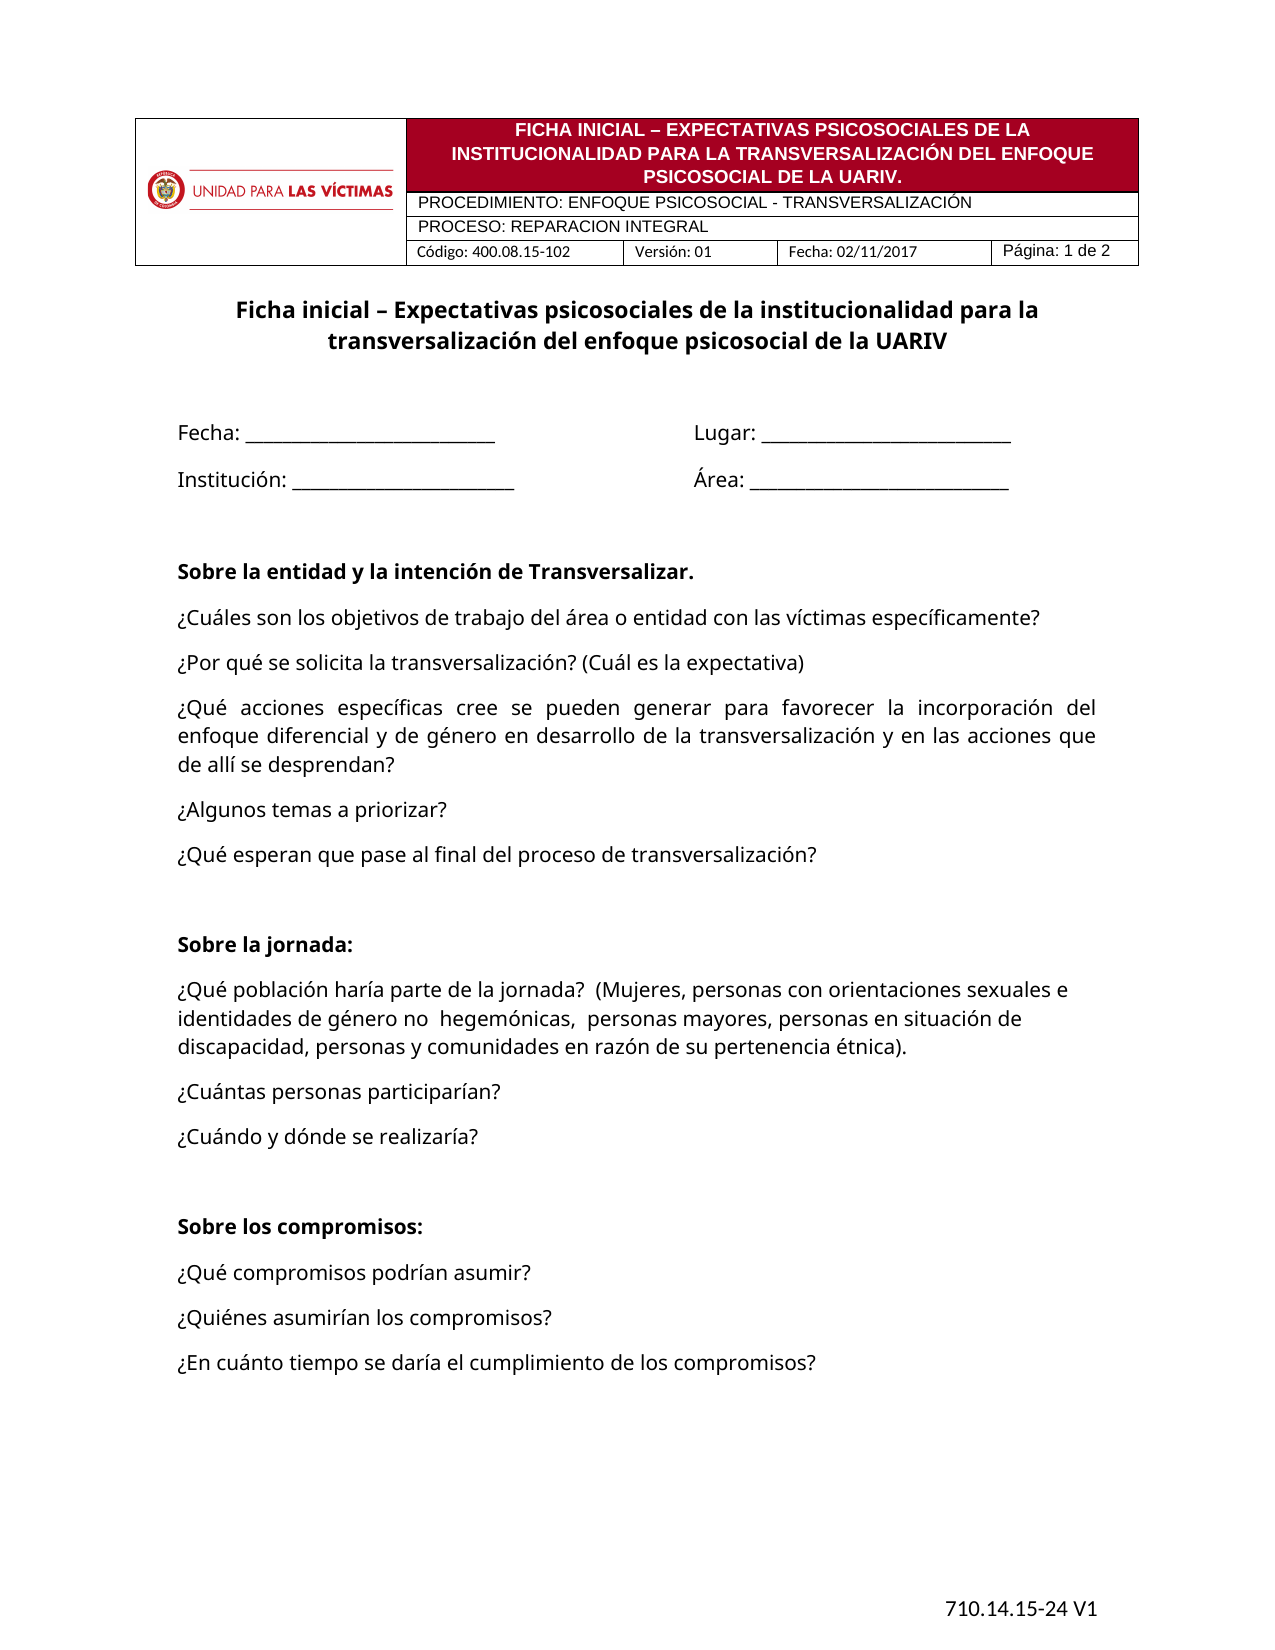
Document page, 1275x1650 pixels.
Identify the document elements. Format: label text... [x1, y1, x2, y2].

text Sobre los compromisos: [177, 1212, 1098, 1241]
text Ficha inicial – Expectativas psicosociales de la institucionalidad para la transversalización del enfoque psicosocial de la UARIV [177, 293, 1098, 356]
text ¿Cuántas personas participarían? [177, 1077, 1098, 1106]
text ¿Qué compromisos podrían asumir? [177, 1258, 1098, 1286]
text ¿Qué acciones específicas cree se pueden generar para favorecer la incorporación del enfoque diferencial y de género en desarrollo de la transversalización y en las acciones que de allí se desprendan? [177, 693, 1098, 778]
text ¿Qué población haría parte de la jornada? (Mujeres, personas con orientaciones sexuales e identidades de género no hegemónicas, personas mayores, personas en situación de discapacidad, personas y comunidades en razón de su pertenencia étnica). [177, 975, 1098, 1061]
text ¿Cuándo y dónde se realizaría? [177, 1122, 1098, 1151]
text ¿Qué esperan que pase al final del proceso de transversalización? [177, 840, 1098, 868]
text Institución: ________________________ Área: ____________________________ [177, 465, 1098, 493]
text Sobre la jornada: [177, 930, 1098, 958]
text ¿Quiénes asumirían los compromisos? [177, 1303, 1098, 1331]
text ¿Por qué se solicita la transversalización? (Cuál es la expectativa) [177, 648, 1098, 676]
text Fecha: ___________________________ Lugar: ___________________________ [177, 418, 1098, 446]
text ¿En cuánto tiempo se daría el cumplimiento de los compromisos? [177, 1348, 1098, 1376]
text ¿Cuáles son los objetivos de trabajo del área o entidad con las víctimas específicamente? [177, 603, 1098, 631]
picture [147, 166, 394, 214]
text ¿Algunos temas a priorizar? [177, 795, 1098, 823]
text Sobre la entidad y la intención de Transversalizar. [177, 557, 1098, 586]
